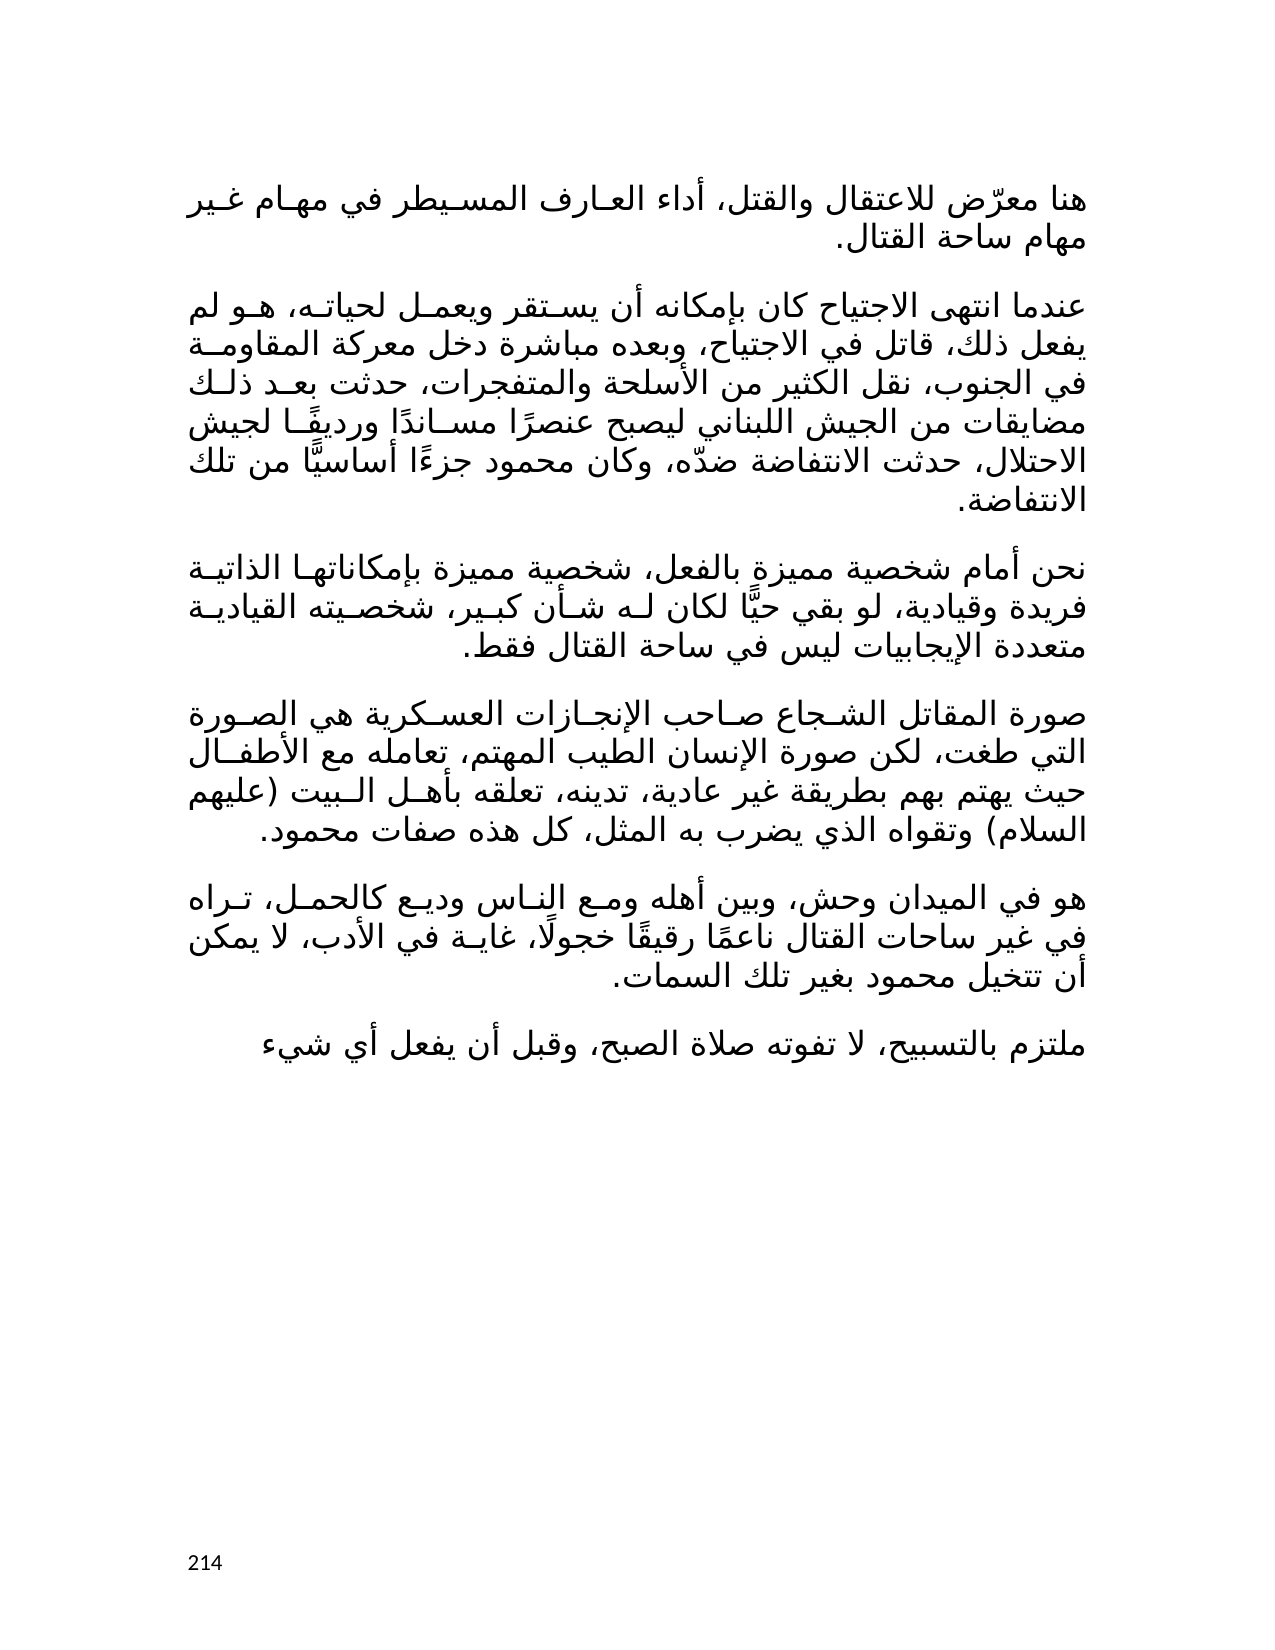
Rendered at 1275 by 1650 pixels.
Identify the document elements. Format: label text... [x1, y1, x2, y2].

text عندما انتهى الاجتياح كان بإمكانه أن يستقر ويعمل لحياته، هو لم يفعل ذلك، قاتل في الاجتياح، وبعده مباشرة دخل معركة المقاومة في الجنوب، نقل الكثير من الأسلحة والمتفجرات، حدثت بعد ذلك مضايقات من الجيش اللبناني ليصبح عنصرًا مساندًا ورديفًا لجيش الاحتلال، حدثت الانتفاضة ضدّه، وكان محمود جزءًا أساسيًّا من تلك الانتفاضة. [187, 286, 1087, 519]
text هو في الميدان وحش، وبين أهله ومع الناس وديع كالحمل، تراه في غير ساحات القتال ناعمًا رقيقًا خجولًا، غاية في الأدب، لا يمكن أن تتخيل محمود بغير تلك السمات. [187, 879, 1087, 995]
text ملتزم بالتسبيح، لا تفوته صلاة الصبح، وقبل أن يفعل أي شيء [187, 1024, 1087, 1063]
text صورة المقاتل الشجاع صاحب الإنجازات العسكرية هي الصورة التي طغت، لكن صورة الإنسان الطيب المهتم، تعامله مع الأطفال حيث يهتم بهم بطريقة غير عادية، تدينه، تعلقه بأهل البيت (عليهم السلام) وتقواه الذي يضرب به المثل، كل هذه صفات محمود. [187, 694, 1087, 849]
text نحن أمام شخصية مميزة بالفعل، شخصية مميزة بإمكاناتها الذاتية فريدة وقيادية، لو بقي حيًّا لكان له شأن كبير، شخصيته القيادية متعددة الإيجابيات ليس في ساحة القتال فقط. [187, 548, 1087, 665]
text هنا معرّض للاعتقال والقتل، أداء العارف المسيطر في مهام غير مهام ساحة القتال. [187, 179, 1087, 257]
